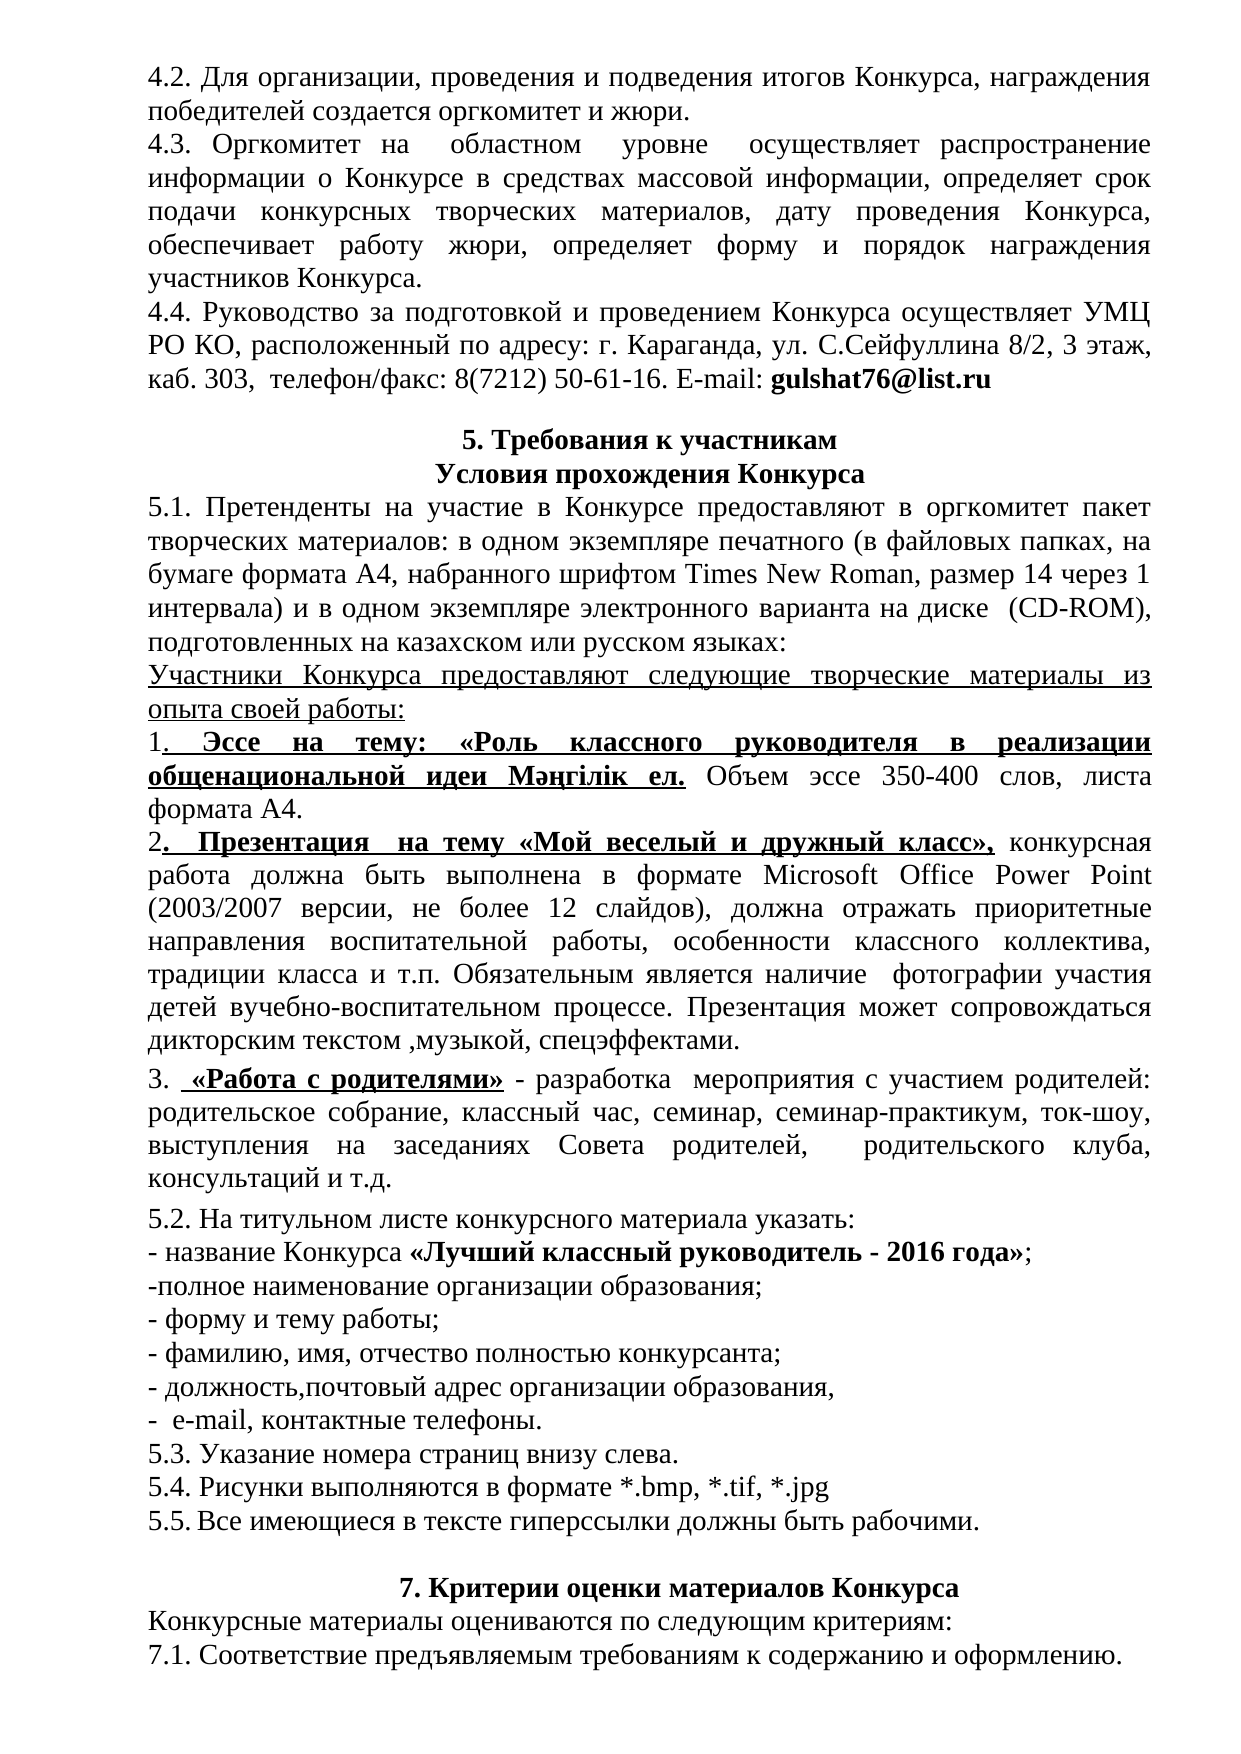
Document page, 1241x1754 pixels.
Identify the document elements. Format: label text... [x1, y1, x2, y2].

text 5.1. Претенденты на участие в Конкурсе предоставляют в оргкомитет пакет творческих материалов: в одном экземпляре печатного (в файловых папках, на бумаге формата А4, набранного шрифтом Times New Roman, размер 14 через 1 интервала) и в одном экземпляре электронного варианта на диске (CD-ROM), подготовленных на казахском или русском языках: [148, 489, 1152, 657]
text 5.4. Рисунки выполняются в формате *.bmp, *.tif, *.jpg [148, 1469, 1152, 1503]
text Конкурсные материалы оцениваются по следующим критериям: [148, 1603, 1152, 1637]
text 3. «Работа с родителями» - разработка мероприятия с участием родителей: родительское собрание, классный час, семинар, семинар-практикум, ток-шоу, выступления на заседаниях Совета родителей, родительского клуба, консультаций и т.д. [148, 1062, 1152, 1194]
text 4.4. Руководство за подготовкой и проведением Конкурса осуществляет УМЦ РО КО, расположенный по адресу: г. Караганда, ул. С.Сейфуллина 8/2, 3 этаж, каб. 303, телефон/факс: 8(7212) 50-61-16. E-mail: gulshat76@list.ru [148, 294, 1152, 394]
text 2. Презентация на тему «Мой веселый и дружный класс», конкурсная работа должна быть выполнена в формате Microsoft Office Power Point (2003/2007 версии, не более 12 слайдов), должна отражать приоритетные направления воспитательной работы, особенности классного коллектива, традиции класса и т.п. Обязательным является наличие фотографии участия детей вучебно-воспитательном процессе. Презентация может сопровождаться дикторским текстом ,музыкой, спецэффектами. [148, 825, 1152, 1055]
text - е-mail, контактные телефоны. [148, 1402, 1152, 1436]
text 7.1. Соответствие предъявляемым требованиям к содержанию и оформлению. [148, 1637, 1152, 1671]
text -полное наименование организации образования; [148, 1268, 1152, 1302]
text 4.2. Для организации, проведения и подведения итогов Конкурса, награждения победителей создается оргкомитет и жюри. [148, 59, 1152, 126]
text Участники Конкурса предоставляют следующие творческие материалы из опыта своей работы: [148, 688, 1152, 724]
text Условия прохождения Конкурса [148, 456, 1152, 489]
text - название Конкурса «Лучший классный руководитель - 2016 года»; [148, 1234, 1152, 1268]
text Участники Конкурса предоставляют следующие творческие материалы из опыта своей работы: [148, 657, 1152, 686]
text 4.3. Оргкомитет на областном уровне осуществляет распространение информации о Конкурсе в средствах массовой информации, определяет срок подачи конкурсных творческих материалов, дату проведения Конкурса, обеспечивает работу жюри, определяет форму и порядок награждения участников Конкурса. [148, 126, 1152, 294]
text 5.3. Указание номера страниц внизу слева. [148, 1436, 1152, 1469]
text 5.2. На титульном листе конкурсного материала указать: [148, 1201, 1152, 1234]
text - фамилию, имя, отчество полностью конкурсанта; [148, 1335, 1152, 1369]
text 5. Требования к участникам [148, 422, 1152, 456]
text - должность,почтовый адрес организации образования, [148, 1369, 1152, 1402]
text 5.5. Все имеющиеся в тексте гиперссылки должны быть рабочими. [148, 1503, 1152, 1536]
text - форму и тему работы; [148, 1302, 1152, 1335]
text 7. Критерии оценки материалов Конкурса [148, 1570, 1152, 1603]
text 1. Эссе на тему: «Роль классного руководителя в реализации общенациональной идеи Мәңгілік ел. Объем эссе 350-400 слов, листа формата А4. [148, 724, 1152, 825]
